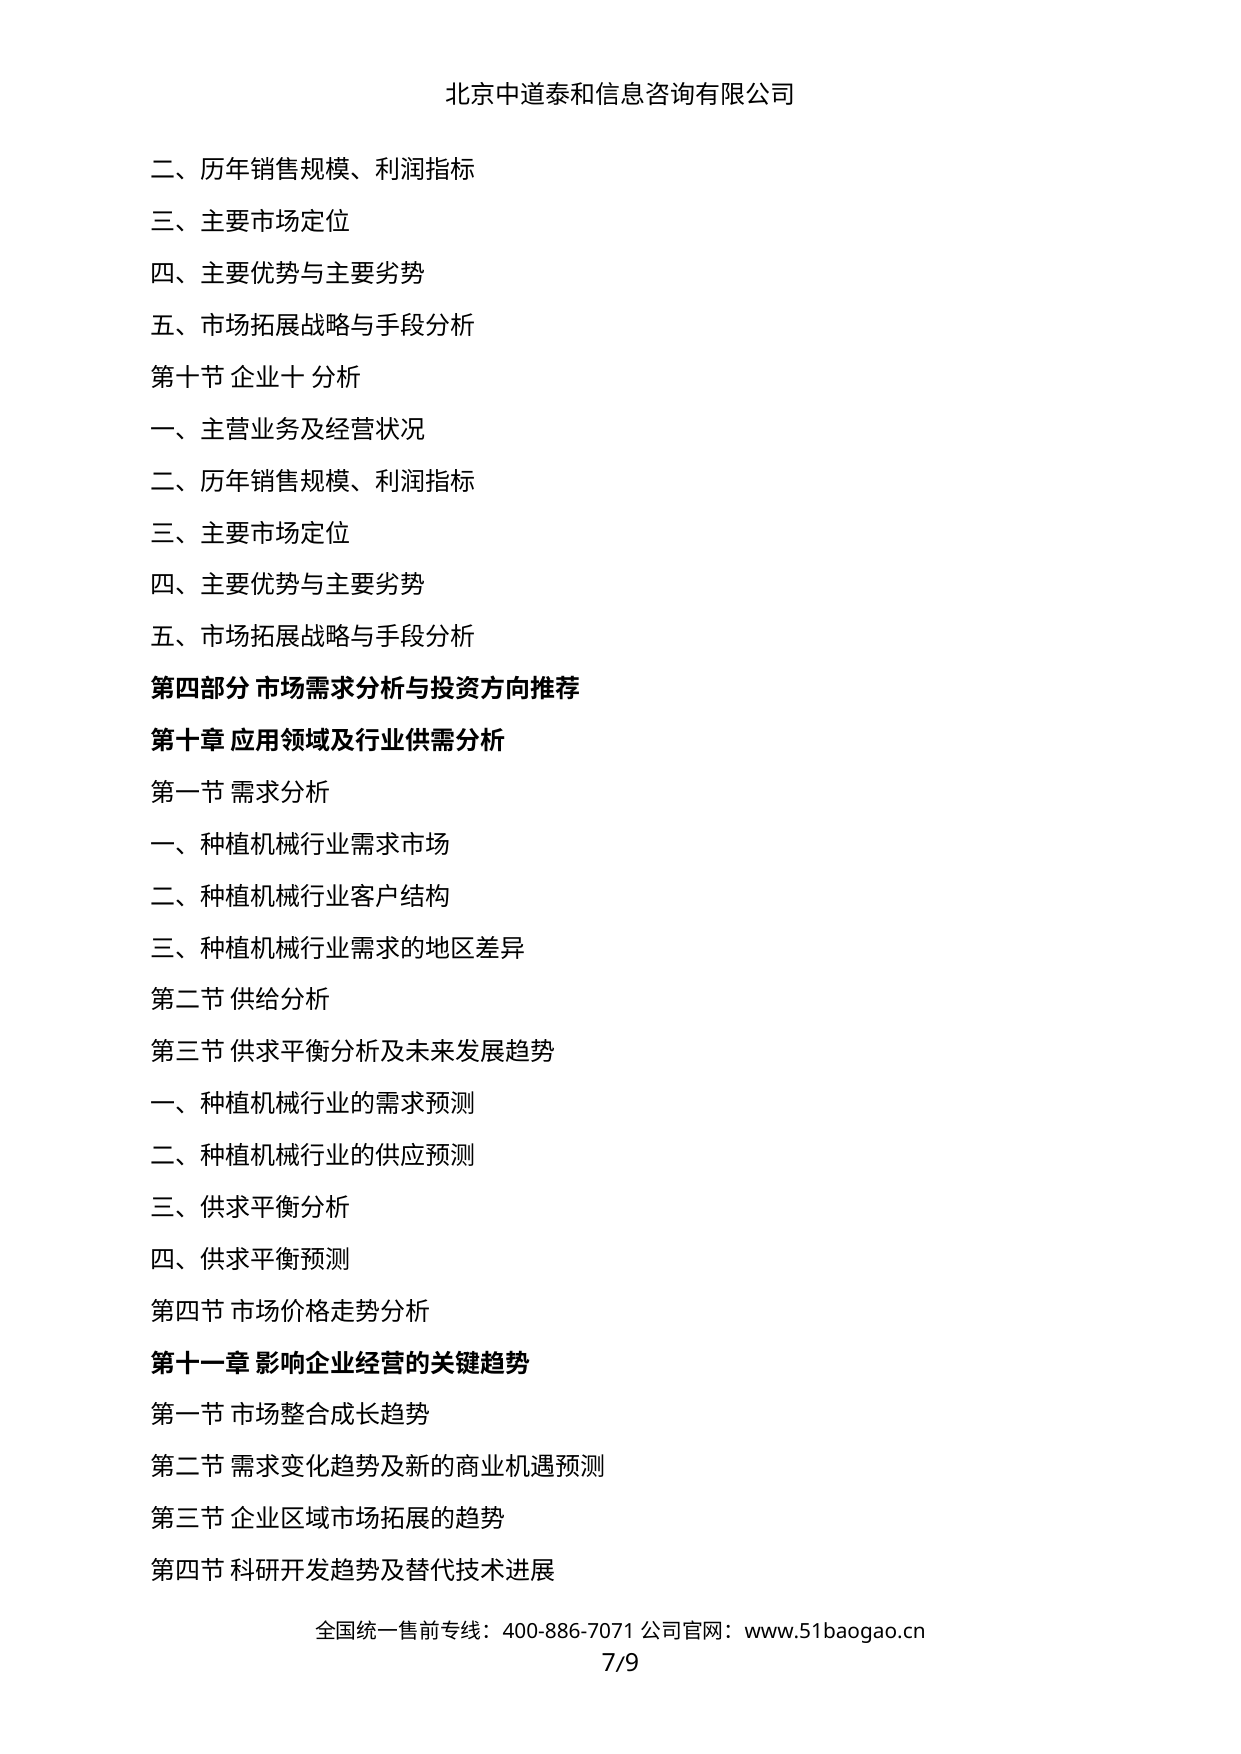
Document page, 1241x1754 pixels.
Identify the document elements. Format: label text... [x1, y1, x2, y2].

text 一、种植机械行业需求市场 [150, 824, 1090, 861]
text 二、历年销售规模、利润指标 [150, 150, 1090, 186]
text 第三节 供求平衡分析及未来发展趋势 [150, 1032, 1090, 1068]
text 第三节 企业区域市场拓展的趋势 [150, 1499, 1090, 1535]
text 一、种植机械行业的需求预测 [150, 1084, 1090, 1120]
text 二、历年销售规模、利润指标 [150, 461, 1090, 497]
text 第十章 应用领域及行业供需分析 [150, 721, 1090, 757]
text 四、主要优势与主要劣势 [150, 565, 1090, 601]
text 第二节 需求变化趋势及新的商业机遇预测 [150, 1447, 1090, 1483]
text 第四节 科研开发趋势及替代技术进展 [150, 1551, 1090, 1587]
text 第四节 市场价格走势分析 [150, 1291, 1090, 1327]
text 三、主要市场定位 [150, 202, 1090, 238]
text 三、主要市场定位 [150, 513, 1090, 549]
text 第四部分 市场需求分析与投资方向推荐 [150, 669, 1090, 705]
text 四、供求平衡预测 [150, 1239, 1090, 1276]
text 二、种植机械行业的供应预测 [150, 1136, 1090, 1172]
text 一、主营业务及经营状况 [150, 409, 1090, 446]
text 五、市场拓展战略与手段分析 [150, 617, 1090, 653]
text 三、供求平衡分析 [150, 1187, 1090, 1224]
text 第一节 需求分析 [150, 772, 1090, 809]
text 二、种植机械行业客户结构 [150, 876, 1090, 912]
text 三、种植机械行业需求的地区差异 [150, 928, 1090, 964]
text 第十一章 影响企业经营的关键趋势 [150, 1343, 1090, 1379]
text 第十节 企业十 分析 [150, 357, 1090, 394]
text 第一节 市场整合成长趋势 [150, 1395, 1090, 1431]
text 五、市场拓展战略与手段分析 [150, 306, 1090, 342]
text 四、主要优势与主要劣势 [150, 254, 1090, 290]
text 第二节 供给分析 [150, 980, 1090, 1016]
